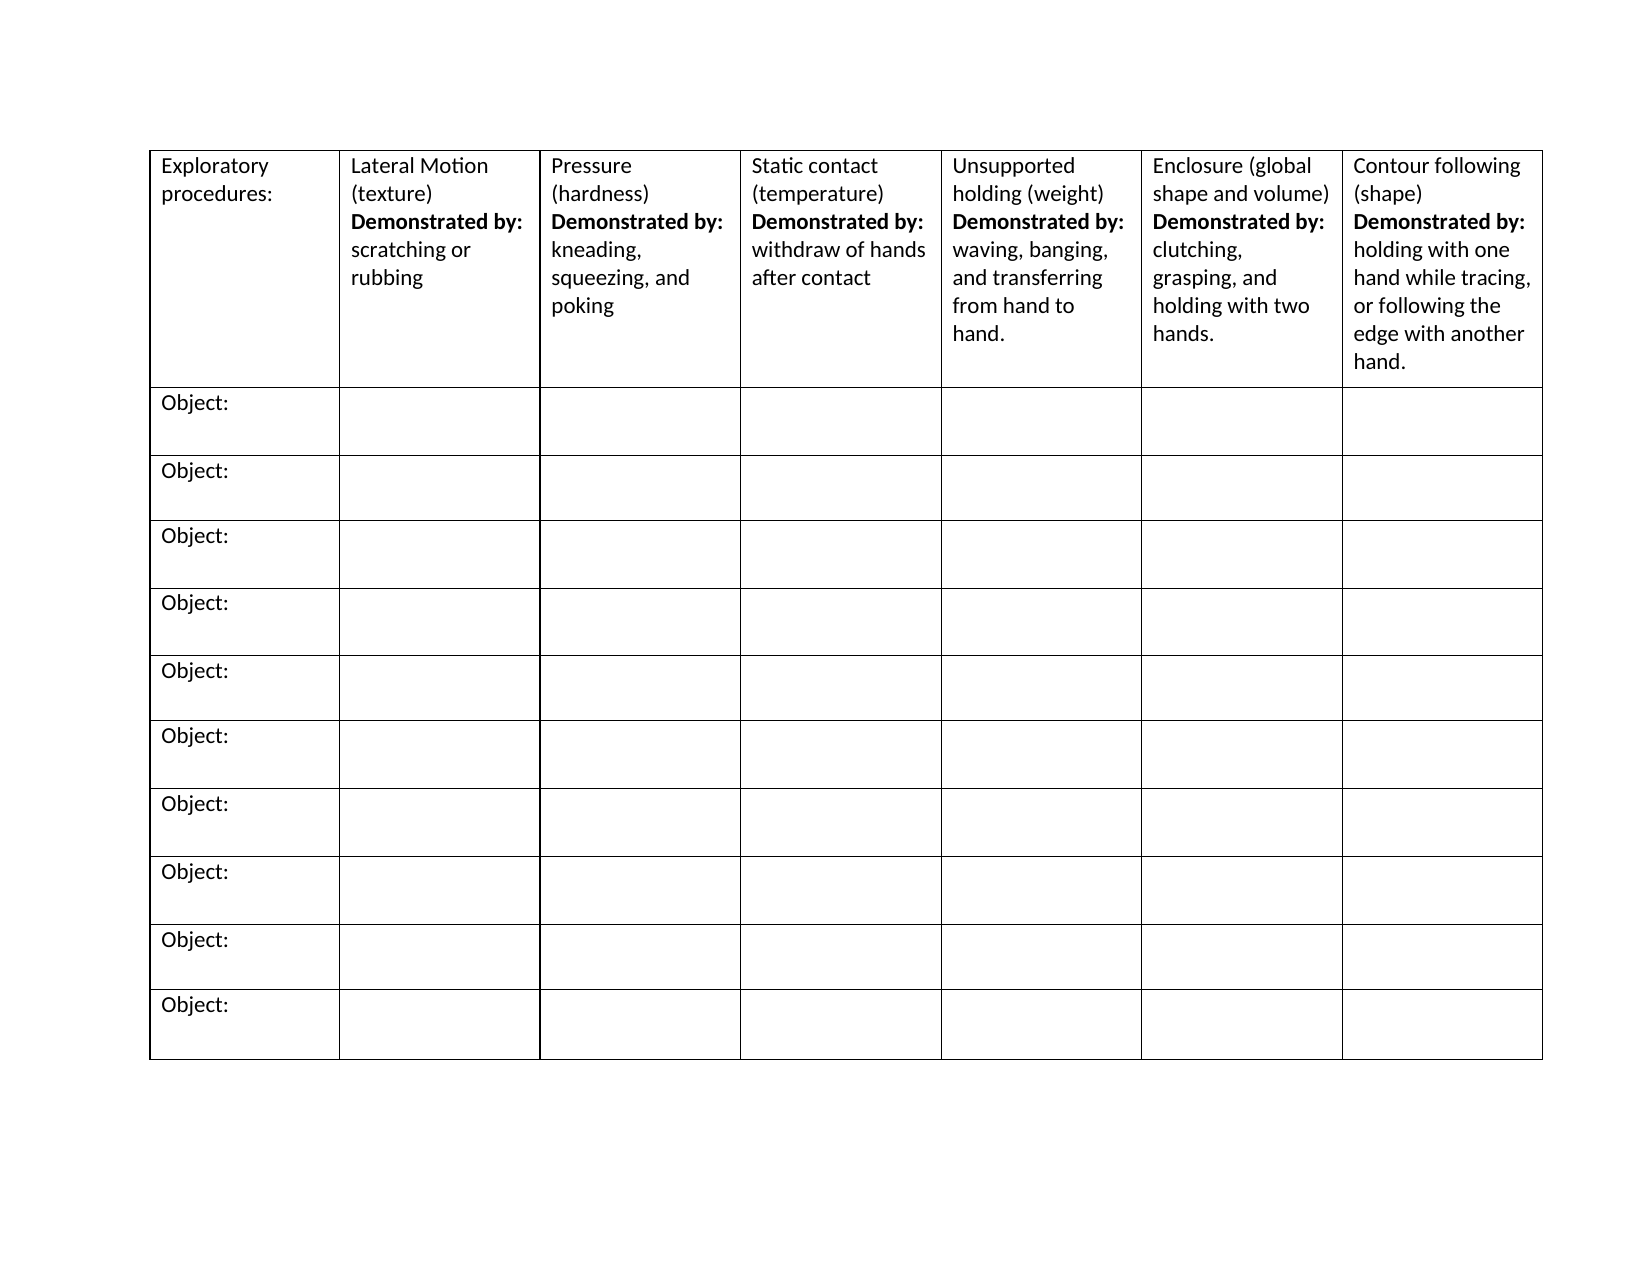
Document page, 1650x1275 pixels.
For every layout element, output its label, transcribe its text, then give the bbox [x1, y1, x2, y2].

table_cell [541, 656, 740, 720]
table_cell [1343, 589, 1542, 655]
table_cell [340, 656, 539, 720]
table_cell [541, 789, 740, 856]
table_cell [1343, 925, 1542, 989]
table_cell [741, 388, 941, 455]
table_cell [741, 521, 941, 587]
table_cell [1142, 656, 1342, 720]
table_cell [340, 925, 539, 989]
table_cell [741, 456, 941, 520]
table_cell [541, 521, 740, 587]
table_cell [1343, 656, 1542, 720]
table_cell [541, 721, 740, 788]
table_header Static contact (temperature) Demonstrated by: withdraw of hands after contact [741, 151, 941, 387]
table_cell [741, 656, 941, 720]
table_cell [741, 721, 941, 788]
table_cell Object: [151, 456, 339, 520]
table_cell [340, 456, 539, 520]
table_cell [741, 990, 941, 1059]
table_cell [340, 789, 539, 856]
table_header Lateral Motion (texture) Demonstrated by: scratching or rubbing [340, 151, 539, 387]
table_cell [942, 789, 1141, 856]
table_cell [942, 925, 1141, 989]
table_cell [340, 589, 539, 655]
table_cell [1142, 925, 1342, 989]
table_cell [1343, 789, 1542, 856]
table_cell Object: [151, 388, 339, 455]
table_header Enclosure (global shape and volume) Demonstrated by: clutching, grasping, and holding with two hands. [1142, 151, 1342, 387]
table_cell [541, 456, 740, 520]
table_cell [942, 857, 1141, 924]
table_cell [942, 521, 1141, 587]
table_cell [1343, 721, 1542, 788]
table_cell [942, 721, 1141, 788]
table_cell [541, 388, 740, 455]
table_cell [1142, 789, 1342, 856]
table_cell [741, 789, 941, 856]
table_cell [541, 857, 740, 924]
table_header Unsupported holding (weight) Demonstrated by: waving, banging, and transferring from hand to hand. [942, 151, 1141, 387]
table_cell [942, 990, 1141, 1059]
table_header Exploratory procedures: [151, 151, 339, 387]
table_cell Object: [151, 589, 339, 655]
table_cell [541, 589, 740, 655]
table_cell [741, 589, 941, 655]
table_cell Object: [151, 656, 339, 720]
table_cell Object: [151, 521, 339, 587]
table_cell [1142, 721, 1342, 788]
table_cell [340, 521, 539, 587]
table_header Pressure (hardness) Demonstrated by: kneading, squeezing, and poking [541, 151, 740, 387]
table_cell [1142, 456, 1342, 520]
table_cell [1142, 388, 1342, 455]
table_cell [741, 857, 941, 924]
table_cell Object: [151, 789, 339, 856]
table_cell [541, 990, 740, 1059]
table_cell [1343, 521, 1542, 587]
table_cell [541, 925, 740, 989]
table_cell [1142, 589, 1342, 655]
table_cell [1142, 990, 1342, 1059]
table_cell [340, 388, 539, 455]
table_cell [1142, 521, 1342, 587]
table_cell [942, 388, 1141, 455]
table_cell [340, 721, 539, 788]
table_cell Object: [151, 721, 339, 788]
table_cell [1142, 857, 1342, 924]
table_cell [1343, 990, 1542, 1059]
table_cell [942, 656, 1141, 720]
table_cell [942, 456, 1141, 520]
table_cell [340, 857, 539, 924]
table_cell [1343, 857, 1542, 924]
table_cell [942, 589, 1141, 655]
table_header Contour following (shape) Demonstrated by: holding with one hand while tracing, or following the edge with another hand. [1343, 151, 1542, 387]
table_cell [340, 990, 539, 1059]
table_cell [741, 925, 941, 989]
table_cell Object: [151, 857, 339, 924]
table_cell Object: [151, 925, 339, 989]
table_cell [1343, 388, 1542, 455]
table_cell Object: [151, 990, 339, 1059]
table_cell [1343, 456, 1542, 520]
